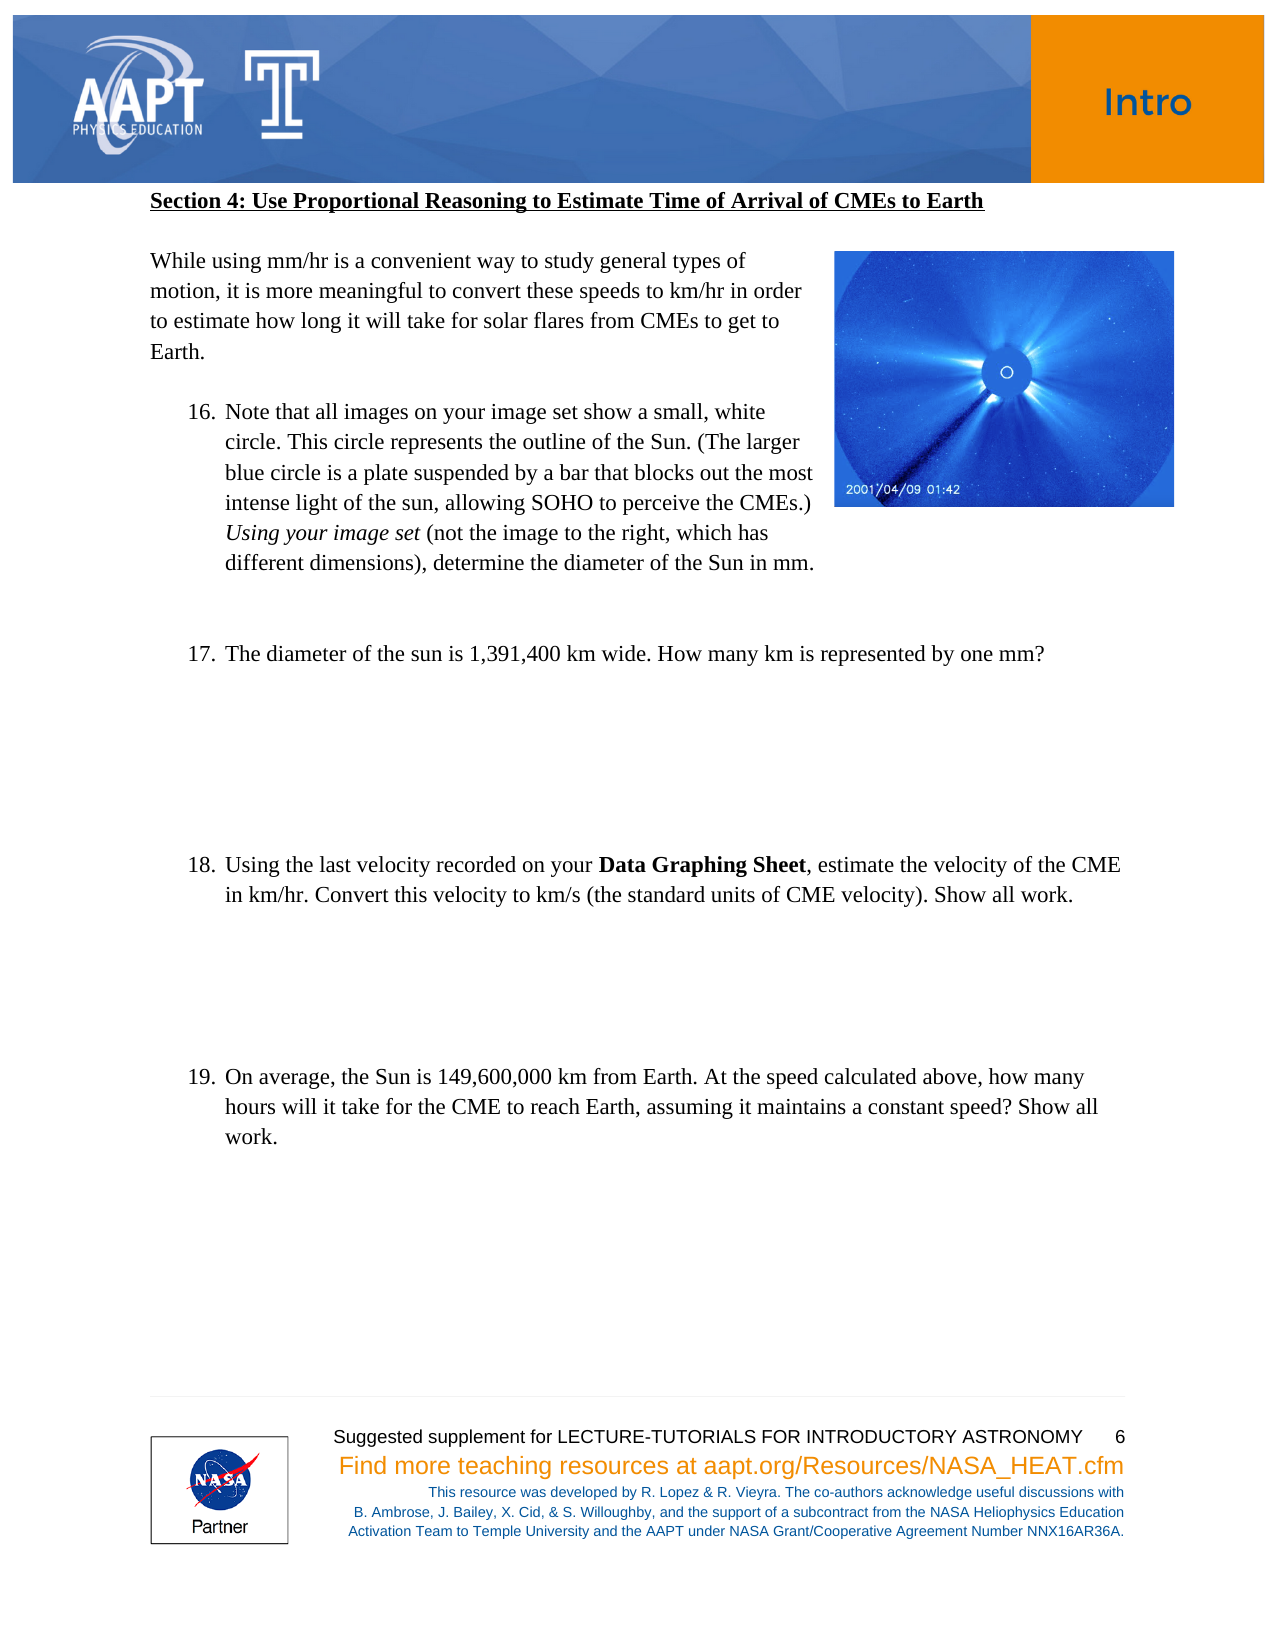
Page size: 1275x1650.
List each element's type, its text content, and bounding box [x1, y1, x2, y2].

picture [150, 1435, 289, 1545]
list The diameter of the sun is 1,391,400 km wide. How many km is represented by one mm? [187, 640, 1125, 666]
picture [834, 251, 1175, 507]
text While using mm/hr is a convenient way to study general types of motion, it is more meaningful to convert these speeds to km/hr in order to estimate how long it will take for solar flares from CMEs to get to Earth. [150, 247, 1125, 364]
text Section 4: Use Proportional Reasoning to Estimate Time of Arrival of CMEs to Earth [150, 150, 1125, 213]
list On average, the Sun is 149,600,000 km from Earth. At the speed calculated above, how many hours will it take for the CME to reach Earth, assuming it maintains a constant speed? Show all work. [187, 1063, 1125, 1149]
list Note that all images on your image set show a small, white circle. This circle represents the outline of the Sun. (The larger blue circle is a plate suspended by a bar that blocks out the most intense light of the sun, allowing SOHO to perceive the CMEs.) Using your image set (not the image to the right, which has different dimensions), determine the diameter of the Sun in mm. [187, 398, 1125, 576]
list Using the last velocity recorded on your Data Graphing Sheet, estimate the velocity of the CME in km/hr. Convert this velocity to km/s (the standard units of CME velocity). Show all work. [187, 851, 1125, 908]
picture [12, 15, 1265, 183]
